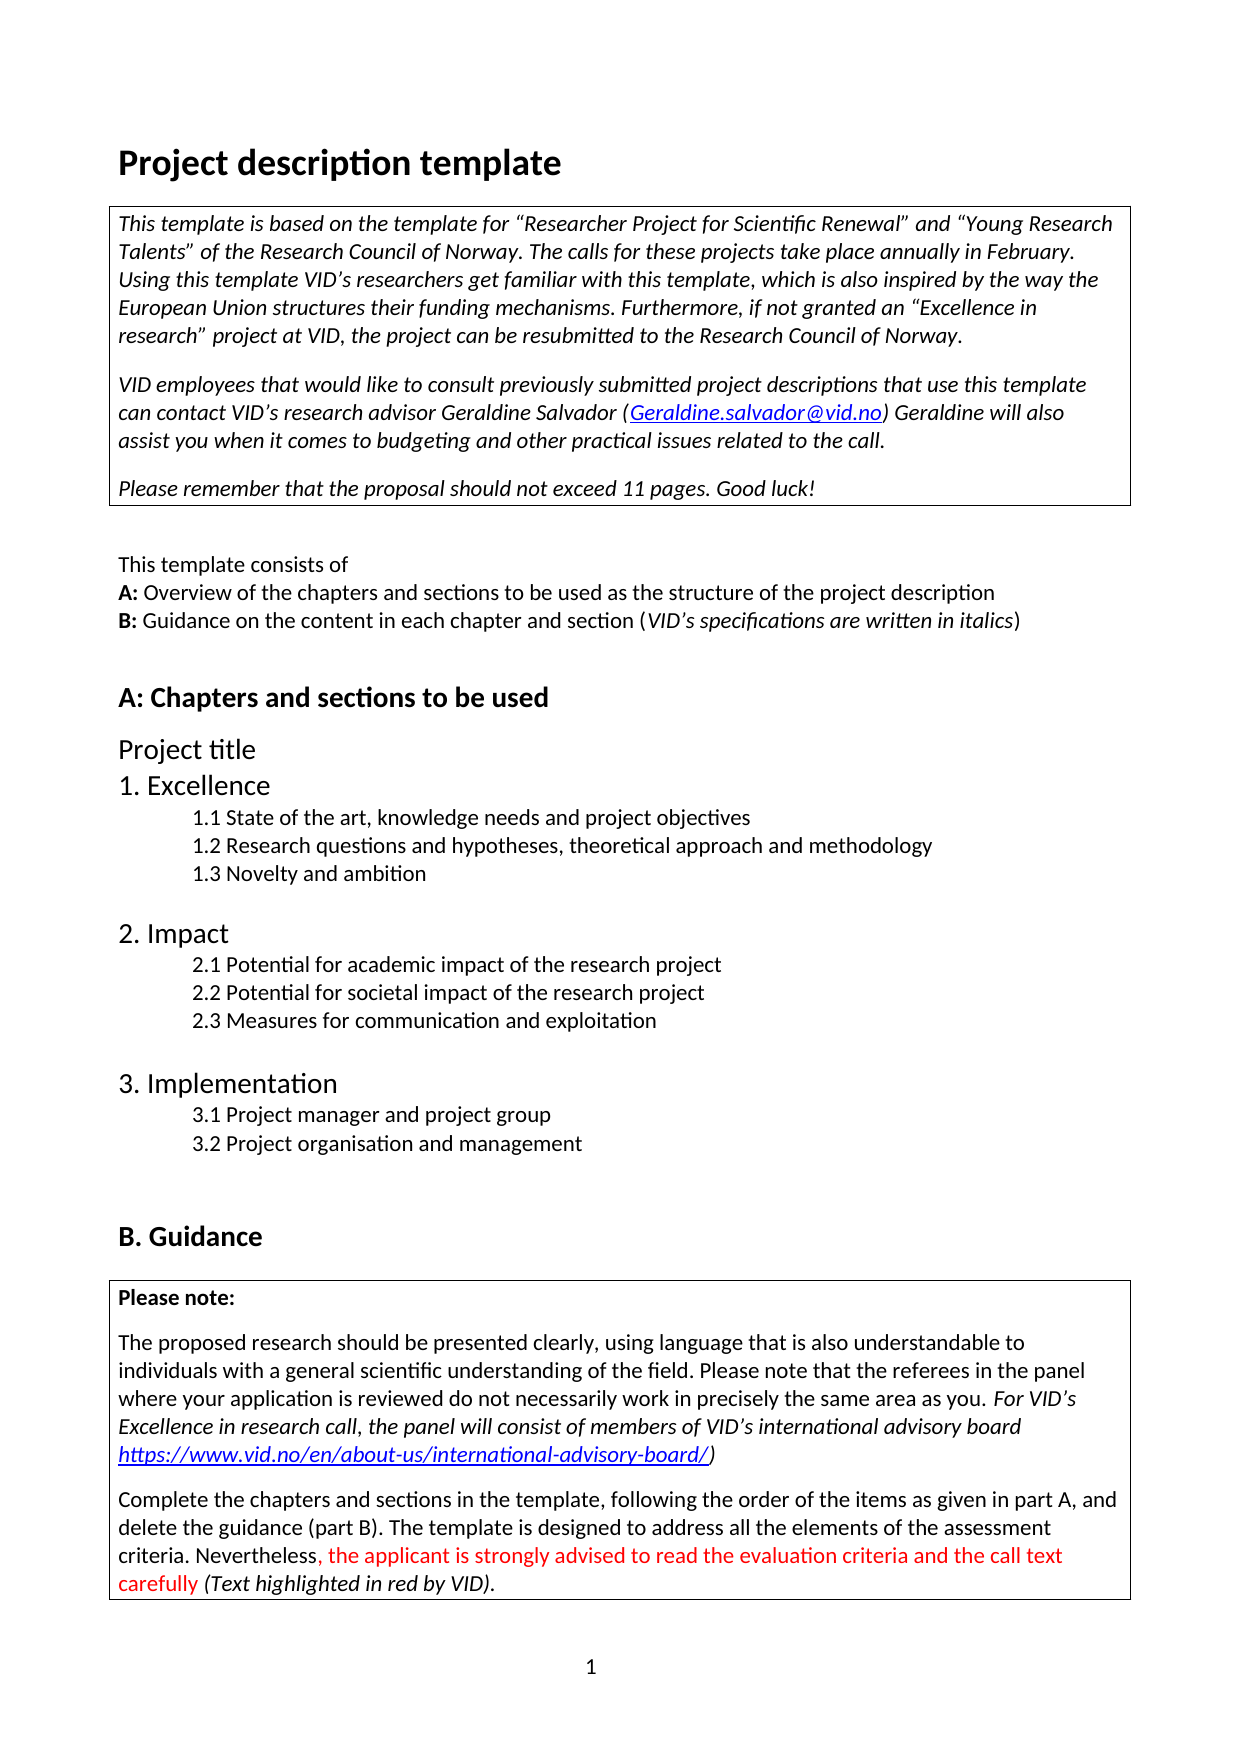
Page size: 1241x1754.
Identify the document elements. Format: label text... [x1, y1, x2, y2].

text A: Chapters and sections to be used [118, 679, 1122, 715]
subtitle Project description template [118, 139, 1122, 185]
text The proposed research should be presented clearly, using language that is also understandable to individuals with a general scientific understanding of the field. Please note that the referees in the panel where your application is reviewed do not necessarily work in precisely the same area as you. For VID’s Excellence in research call, the panel will consist of members of VID’s international advisory board https://www.vid.no/en/about-us/international-advisory-board/) [110, 1325, 1130, 1468]
text 2.1 Potential for academic impact of the research project [192, 950, 1122, 978]
subtitle Please remember that the proposal should not exceed 11 pages. Good luck! [110, 471, 1130, 505]
text Please note: [110, 1281, 1130, 1311]
text 1.3 Novelty and ambition [192, 859, 1122, 887]
text Complete the chapters and sections in the template, following the order of the items as given in part A, and delete the guidance (part B). The template is designed to address all the elements of the assessment criteria. Nevertheless, the applicant is strongly advised to read the evaluation criteria and the call text carefully (Text highlighted in red by VID). [110, 1482, 1130, 1599]
text 2.2 Potential for societal impact of the research project [192, 978, 1122, 1006]
text Project title [118, 731, 1122, 767]
text A: Overview of the chapters and sections to be used as the structure of the project description [118, 578, 1122, 606]
text 1.2 Research questions and hypotheses, theoretical approach and methodology [192, 831, 1122, 859]
text 1. Excellence [118, 767, 1122, 803]
text B. Guidance [118, 1218, 1122, 1254]
subtitle VID employees that would like to consult previously submitted project descriptions that use this template can contact VID’s research advisor Geraldine Salvador (Geraldine.salvador@vid.no) Geraldine will also assist you when it comes to budgeting and other practical issues related to the call. [110, 367, 1130, 454]
text B: Guidance on the content in each chapter and section (VID’s specifications are written in italics) [118, 606, 1122, 634]
subtitle This template is based on the template for “Researcher Project for Scientific Renewal” and “Young Research Talents” of the Research Council of Norway. The calls for these projects take place annually in February. Using this template VID’s researchers get familiar with this template, which is also inspired by the way the European Union structures their funding mechanisms. Furthermore, if not granted an “Excellence in research” project at VID, the project can be resubmitted to the Research Council of Norway. [110, 207, 1130, 349]
text 3. Implementation [118, 1065, 1122, 1101]
text This template consists of [118, 550, 1122, 578]
text 2. Impact [118, 915, 1122, 950]
text 1.1 State of the art, knowledge needs and project objectives [192, 803, 1122, 831]
text 3.1 Project manager and project group [192, 1101, 1122, 1129]
text 3.2 Project organisation and management [192, 1129, 1122, 1157]
text 2.3 Measures for communication and exploitation [192, 1006, 1122, 1034]
